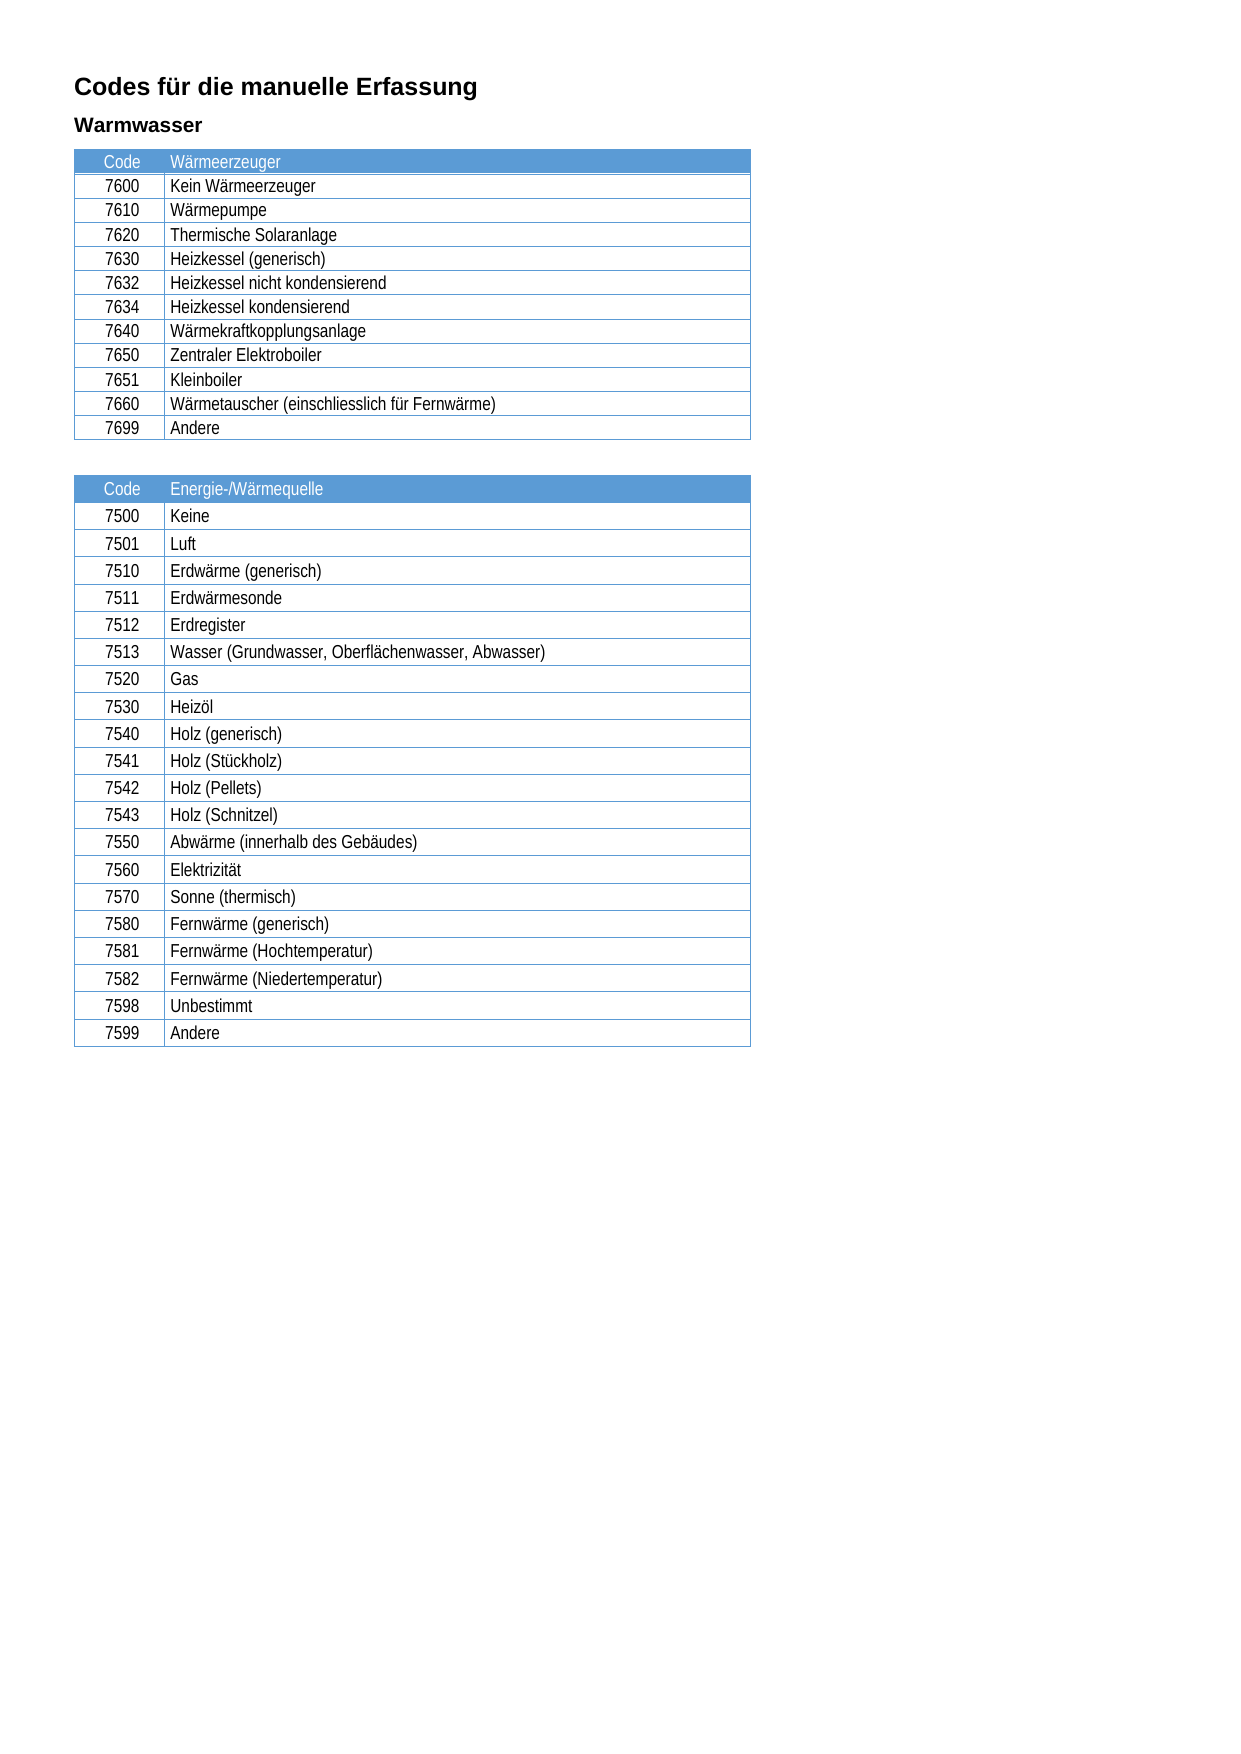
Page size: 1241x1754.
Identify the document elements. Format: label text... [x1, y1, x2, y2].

table_cell Luft [165, 530, 750, 556]
table_cell Heizöl [165, 693, 750, 719]
table_cell 7530 [75, 693, 164, 719]
table_cell 7640 [75, 320, 164, 343]
table_cell Unbestimmt [165, 992, 750, 1018]
table_cell 7511 [75, 585, 164, 611]
table_cell 7580 [75, 911, 164, 937]
table_cell Andere [165, 1020, 750, 1046]
table_cell Fernwärme (Hochtemperatur) [165, 938, 750, 964]
table_cell Kein Wärmeerzeuger [165, 175, 750, 198]
table_cell 7542 [75, 775, 164, 801]
table_cell Keine [165, 503, 750, 529]
table_cell Fernwärme (generisch) [165, 911, 750, 937]
table_cell 7620 [75, 223, 164, 246]
table_cell 7513 [75, 639, 164, 665]
table_header Code [75, 150, 164, 173]
table_cell Holz (Stückholz) [165, 748, 750, 774]
table_cell Erdregister [165, 612, 750, 638]
table_cell 7541 [75, 748, 164, 774]
table_cell 7560 [75, 856, 164, 882]
table_cell 7651 [75, 368, 164, 391]
table_cell Holz (Schnitzel) [165, 802, 750, 828]
table_cell Abwärme (innerhalb des Gebäudes) [165, 829, 750, 855]
table_cell 7699 [75, 416, 164, 439]
table_cell Andere [165, 416, 750, 439]
table_cell Holz (generisch) [165, 720, 750, 747]
table_cell 7501 [75, 530, 164, 556]
table_header Wärmeerzeuger [165, 150, 750, 173]
table_cell 7510 [75, 557, 164, 583]
table_cell 7570 [75, 884, 164, 910]
table_cell 7582 [75, 965, 164, 991]
table_cell Sonne (thermisch) [165, 884, 750, 910]
table_cell 7610 [75, 199, 164, 222]
table_cell Gas [165, 666, 750, 692]
table_cell 7630 [75, 247, 164, 270]
table_cell 7632 [75, 271, 164, 294]
table_cell Heizkessel kondensierend [165, 295, 750, 318]
table_cell 7599 [75, 1020, 164, 1046]
table_cell Wärmekraftkopplungsanlage [165, 320, 750, 343]
table_cell Elektrizität [165, 856, 750, 882]
table_cell Wärmepumpe [165, 199, 750, 222]
subtitle Warmwasser [74, 113, 1181, 137]
table_cell 7543 [75, 802, 164, 828]
table_cell 7520 [75, 666, 164, 692]
table_cell 7598 [75, 992, 164, 1018]
table_header Energie-/Wärmequelle [165, 476, 750, 502]
table_cell 7540 [75, 720, 164, 747]
table_cell Erdwärme (generisch) [165, 557, 750, 583]
table_cell 7634 [75, 295, 164, 318]
table_cell Kleinboiler [165, 368, 750, 391]
table_cell 7500 [75, 503, 164, 529]
table_cell Erdwärmesonde [165, 585, 750, 611]
table_cell 7512 [75, 612, 164, 638]
table_cell Holz (Pellets) [165, 775, 750, 801]
table_cell Fernwärme (Niedertemperatur) [165, 965, 750, 991]
table_cell Heizkessel (generisch) [165, 247, 750, 270]
table_cell Wasser (Grundwasser, Oberflächenwasser, Abwasser) [165, 639, 750, 665]
table_cell 7550 [75, 829, 164, 855]
table_header Code [75, 476, 164, 502]
table_cell 7650 [75, 344, 164, 367]
table_cell 7581 [75, 938, 164, 964]
table_cell Wärmetauscher (einschliesslich für Fernwärme) [165, 392, 750, 415]
table_cell Heizkessel nicht kondensierend [165, 271, 750, 294]
subtitle Codes für die manuelle Erfassung [74, 72, 1181, 100]
table_cell Thermische Solaranlage [165, 223, 750, 246]
table_cell 7660 [75, 392, 164, 415]
table_cell Zentraler Elektroboiler [165, 344, 750, 367]
table_cell 7600 [75, 175, 164, 198]
